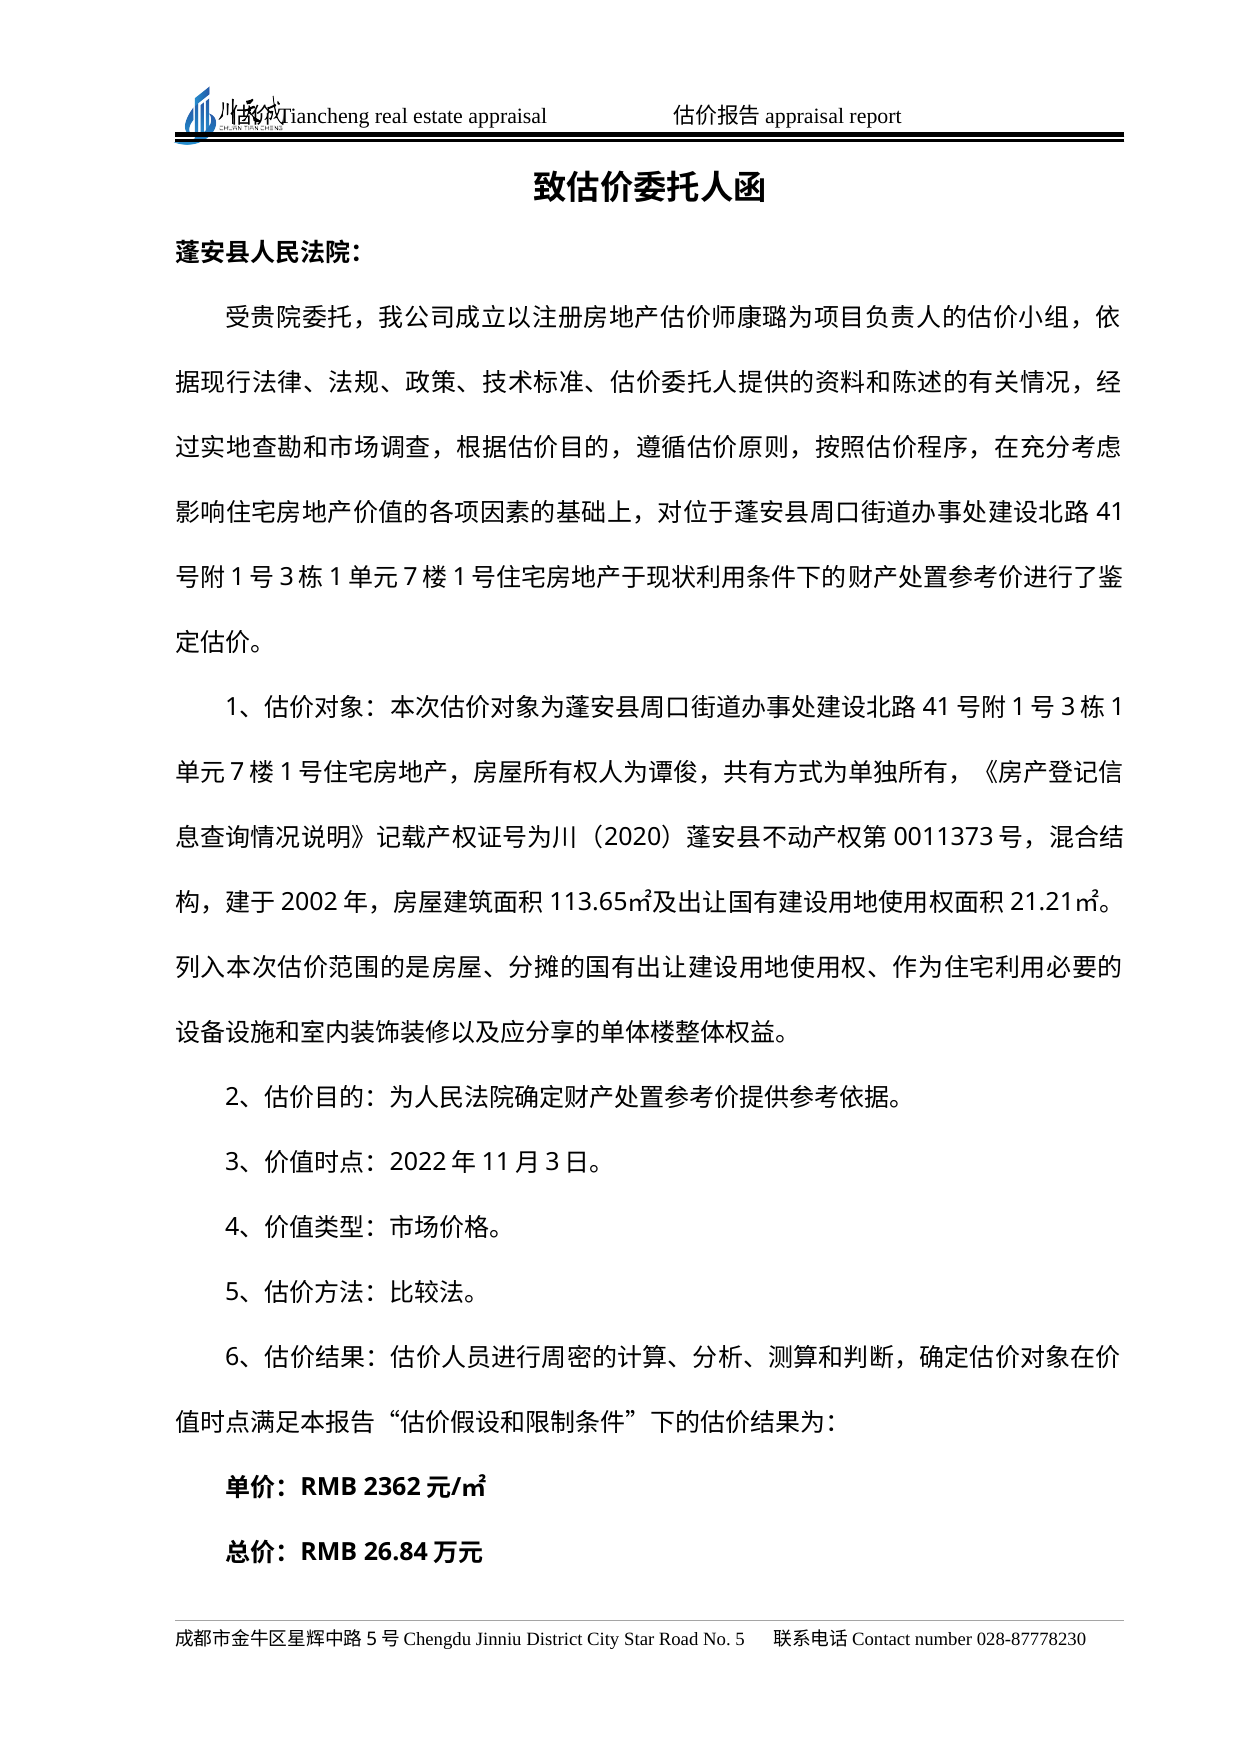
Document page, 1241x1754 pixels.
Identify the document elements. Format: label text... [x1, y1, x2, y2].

text 致估价委托人函 [175, 153, 1124, 218]
text 1、估价对象：本次估价对象为蓬安县周口街道办事处建设北路41号附1号3栋1单元7楼1号住宅房地产，房屋所有权人为谭俊，共有方式为单独所有，《房产登记信息查询情况说明》记载产权证号为川（2020）蓬安县不动产权第0011373号，混合结构，建于2002年，房屋建筑面积113.65㎡及出让国有建设用地使用权面积21.21㎡。列入本次估价范围的是房屋、分摊的国有出让建设用地使用权、作为住宅利用必要的设备设施和室内装饰装修以及应分享的单体楼整体权益。 [175, 673, 1124, 1063]
text 单价：RMB 2362元/㎡ [175, 1453, 1124, 1518]
text 蓬安县人民法院： [175, 218, 1124, 283]
text 2、估价目的：为人民法院确定财产处置参考价提供参考依据。 [175, 1063, 1124, 1128]
text 5、估价方法：比较法。 [175, 1258, 1124, 1323]
text 3、价值时点：2022年11月3日。 [175, 1128, 1124, 1193]
text 受贵院委托，我公司成立以注册房地产估价师康璐为项目负责人的估价小组，依据现行法律、法规、政策、技术标准、估价委托人提供的资料和陈述的有关情况，经过实地查勘和市场调查，根据估价目的，遵循估价原则，按照估价程序，在充分考虑影响住宅房地产价值的各项因素的基础上，对位于蓬安县周口街道办事处建设北路41号附1号3栋1单元7楼1号住宅房地产于现状利用条件下的财产处置参考价进行了鉴定估价。 [175, 283, 1124, 673]
text 4、价值类型：市场价格。 [175, 1193, 1124, 1258]
text 总价：RMB 26.84万元 [175, 1518, 1124, 1583]
text 6、估价结果：估价人员进行周密的计算、分析、测算和判断，确定估价对象在价值时点满足本报告“估价假设和限制条件”下的估价结果为： [175, 1323, 1124, 1453]
picture [173, 86, 284, 145]
